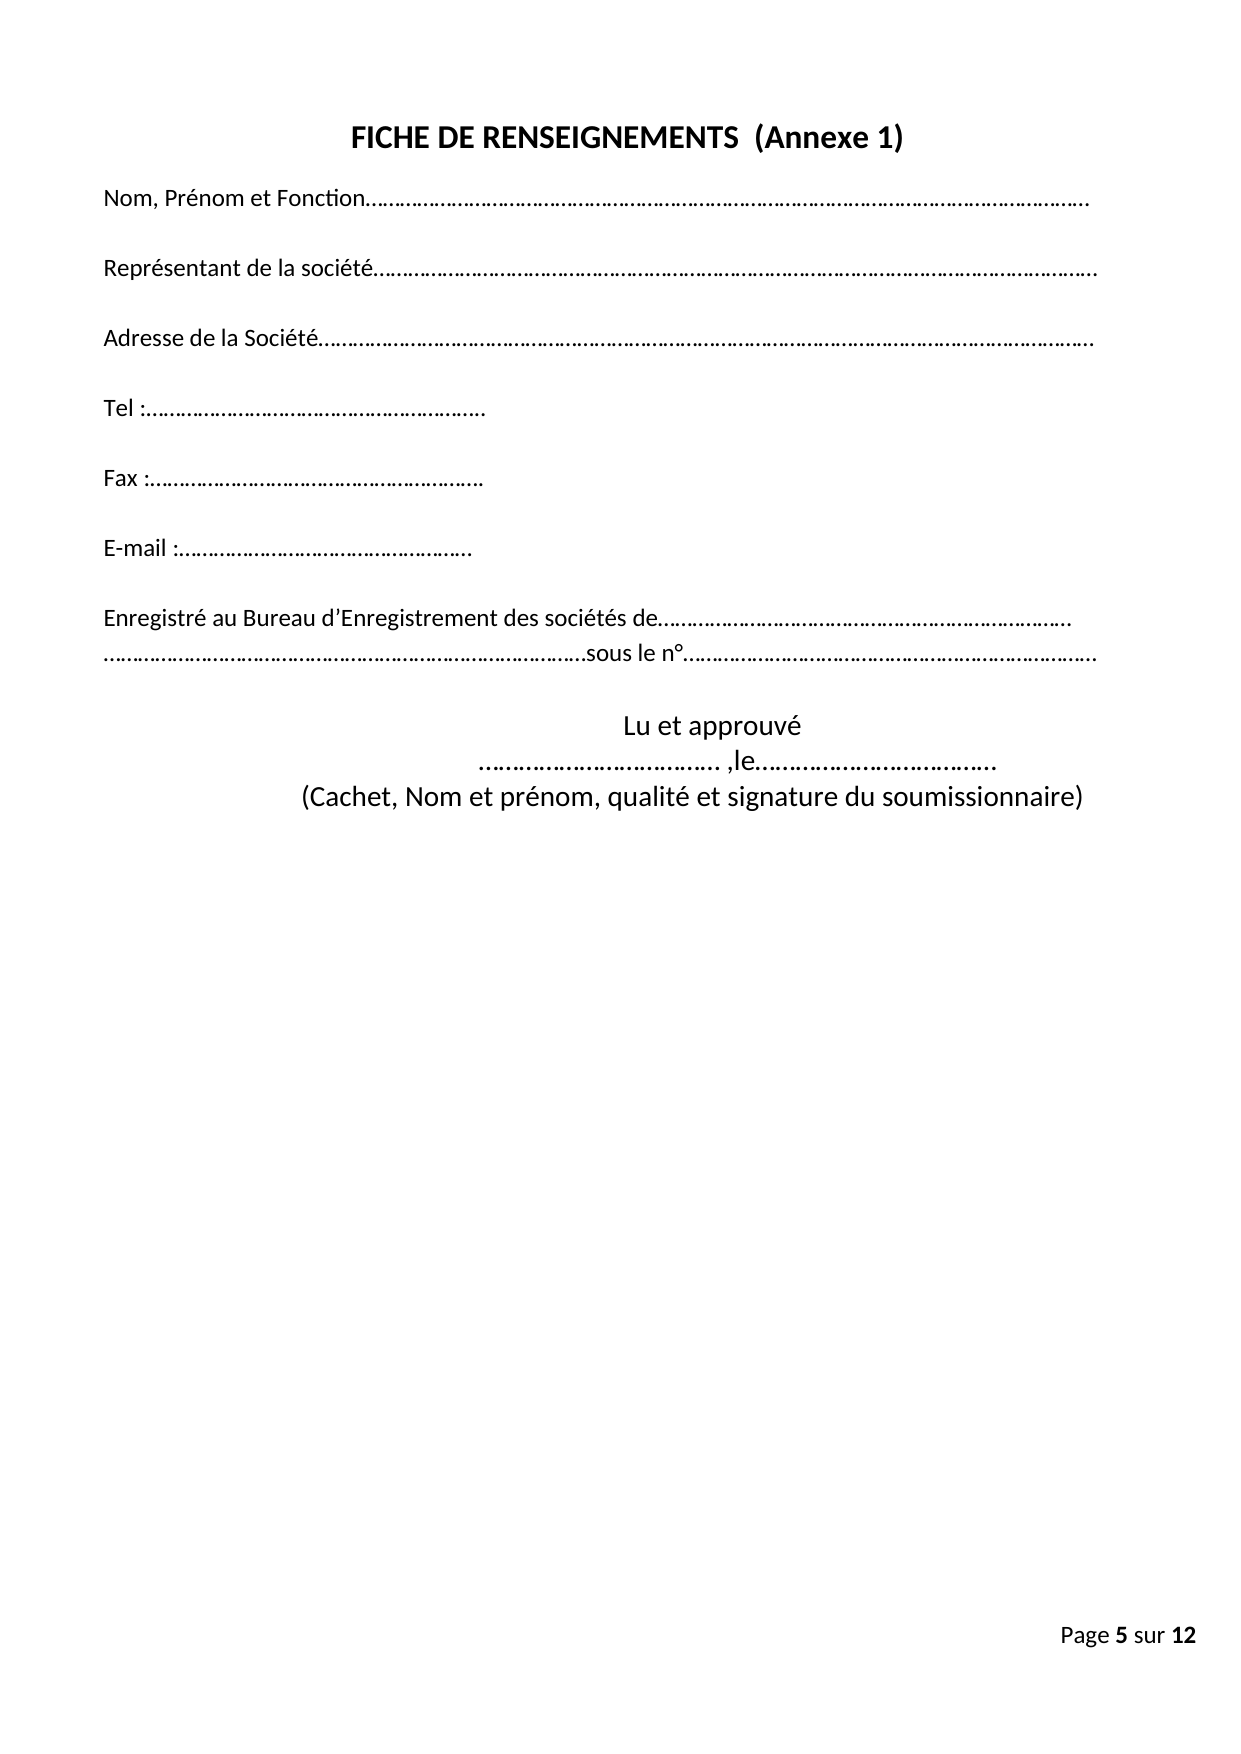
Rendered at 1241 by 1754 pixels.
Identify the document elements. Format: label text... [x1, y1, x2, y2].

text Lu et approuvé [103, 707, 1152, 742]
text ……………………………… ,le……………………………… [103, 742, 1152, 778]
text …………………………………………………………………………sous le n°……………………………………………………………… [103, 637, 1152, 667]
text Fax :…………………………………………………. [103, 462, 1152, 492]
text (Cachet, Nom et prénom, qualité et signature du soumissionnaire) [103, 778, 1152, 814]
text Tel :………………………………………………….. [103, 392, 1152, 422]
text FICHE DE RENSEIGNEMENTS (Annexe 1) [103, 116, 1152, 156]
text Nom, Prénom et Fonction……………………………………………………………………………………………………………… [103, 182, 1152, 212]
text E-mail :…………………………………………… [103, 532, 1152, 562]
text Représentant de la société……………………………………………………………………………………………………………… [103, 252, 1152, 282]
text Adresse de la Société……………………………………………………………………………………………………………………… [103, 322, 1152, 352]
text Enregistré au Bureau d’Enregistrement des sociétés de……………………………………………………………… [103, 602, 1152, 632]
